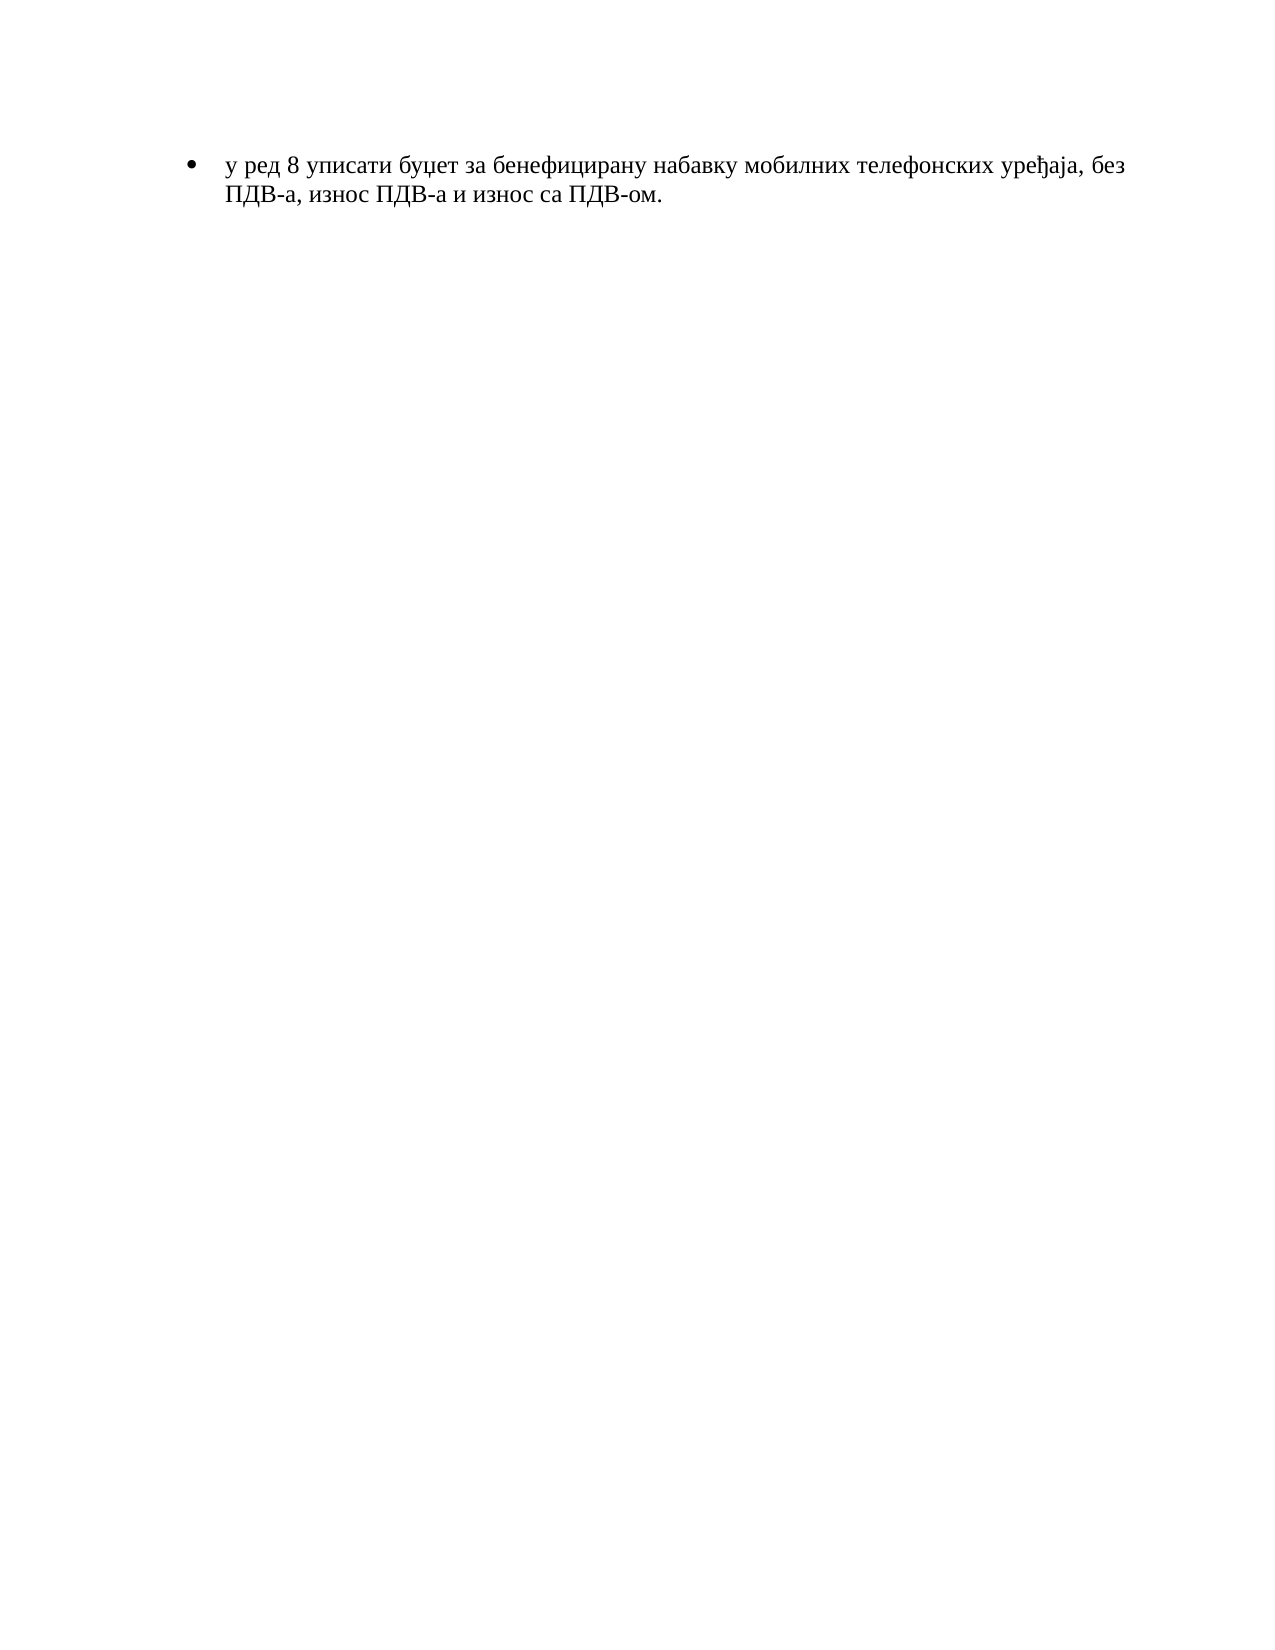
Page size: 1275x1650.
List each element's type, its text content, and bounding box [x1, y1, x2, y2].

list у ред 8 уписати буџет за бенефицирану набавку мобилних телефонских уређаја, без ПДВ-а, износ ПДВ-а и износ са ПДВ-ом. [187, 150, 1125, 207]
